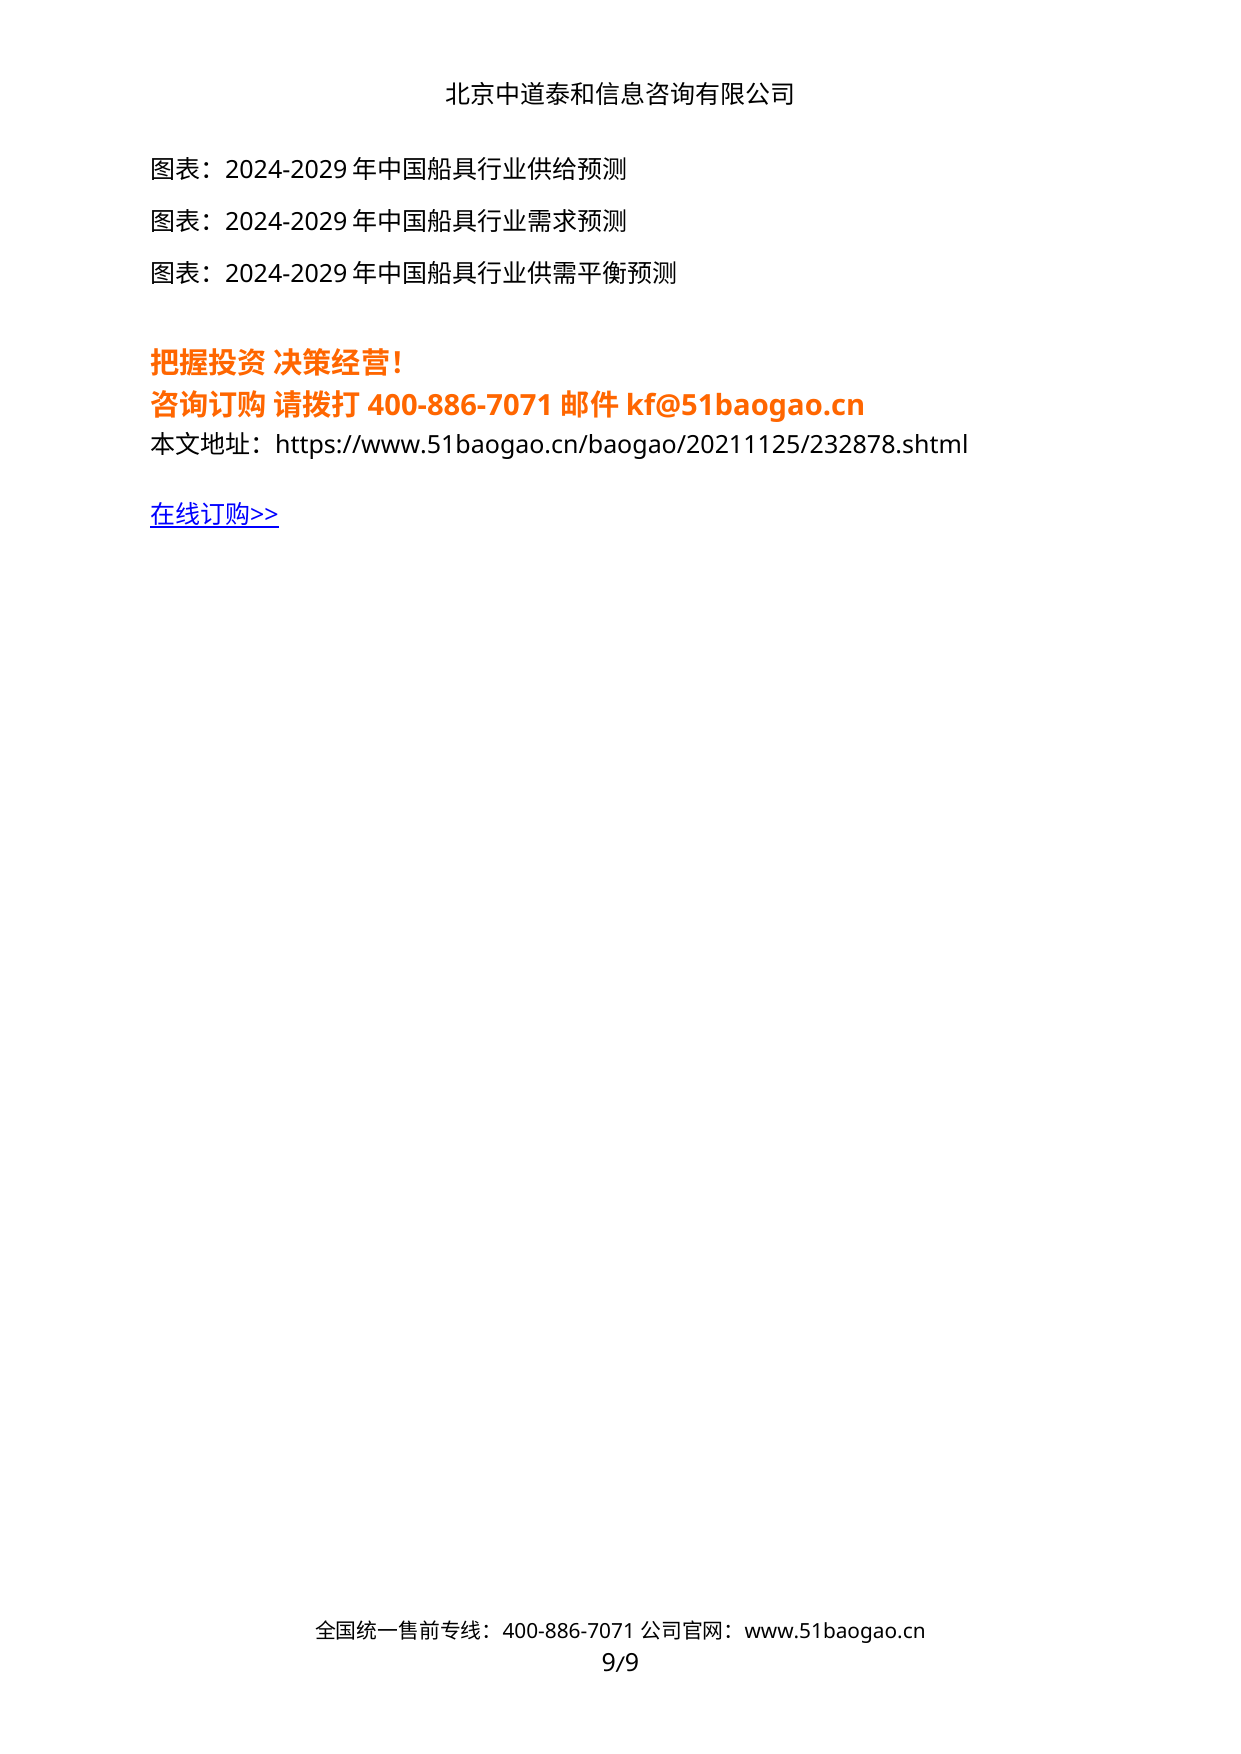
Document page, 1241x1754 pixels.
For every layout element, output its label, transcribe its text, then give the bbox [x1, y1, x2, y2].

text 在线订购>> [150, 461, 1090, 531]
text 把握投资 决策经营！咨询订购 请拨打 400-886-7071 邮件 kf@51baogao.cn本文地址：https://www.51baogao.cn/baogao/20211125/232878.shtml [150, 306, 1090, 461]
text 图表：2024-2029年中国船具行业供需平衡预测 [150, 254, 1090, 290]
text 图表：2024-2029年中国船具行业需求预测 [150, 202, 1090, 238]
text 图表：2024-2029年中国船具行业供给预测 [150, 150, 1090, 186]
